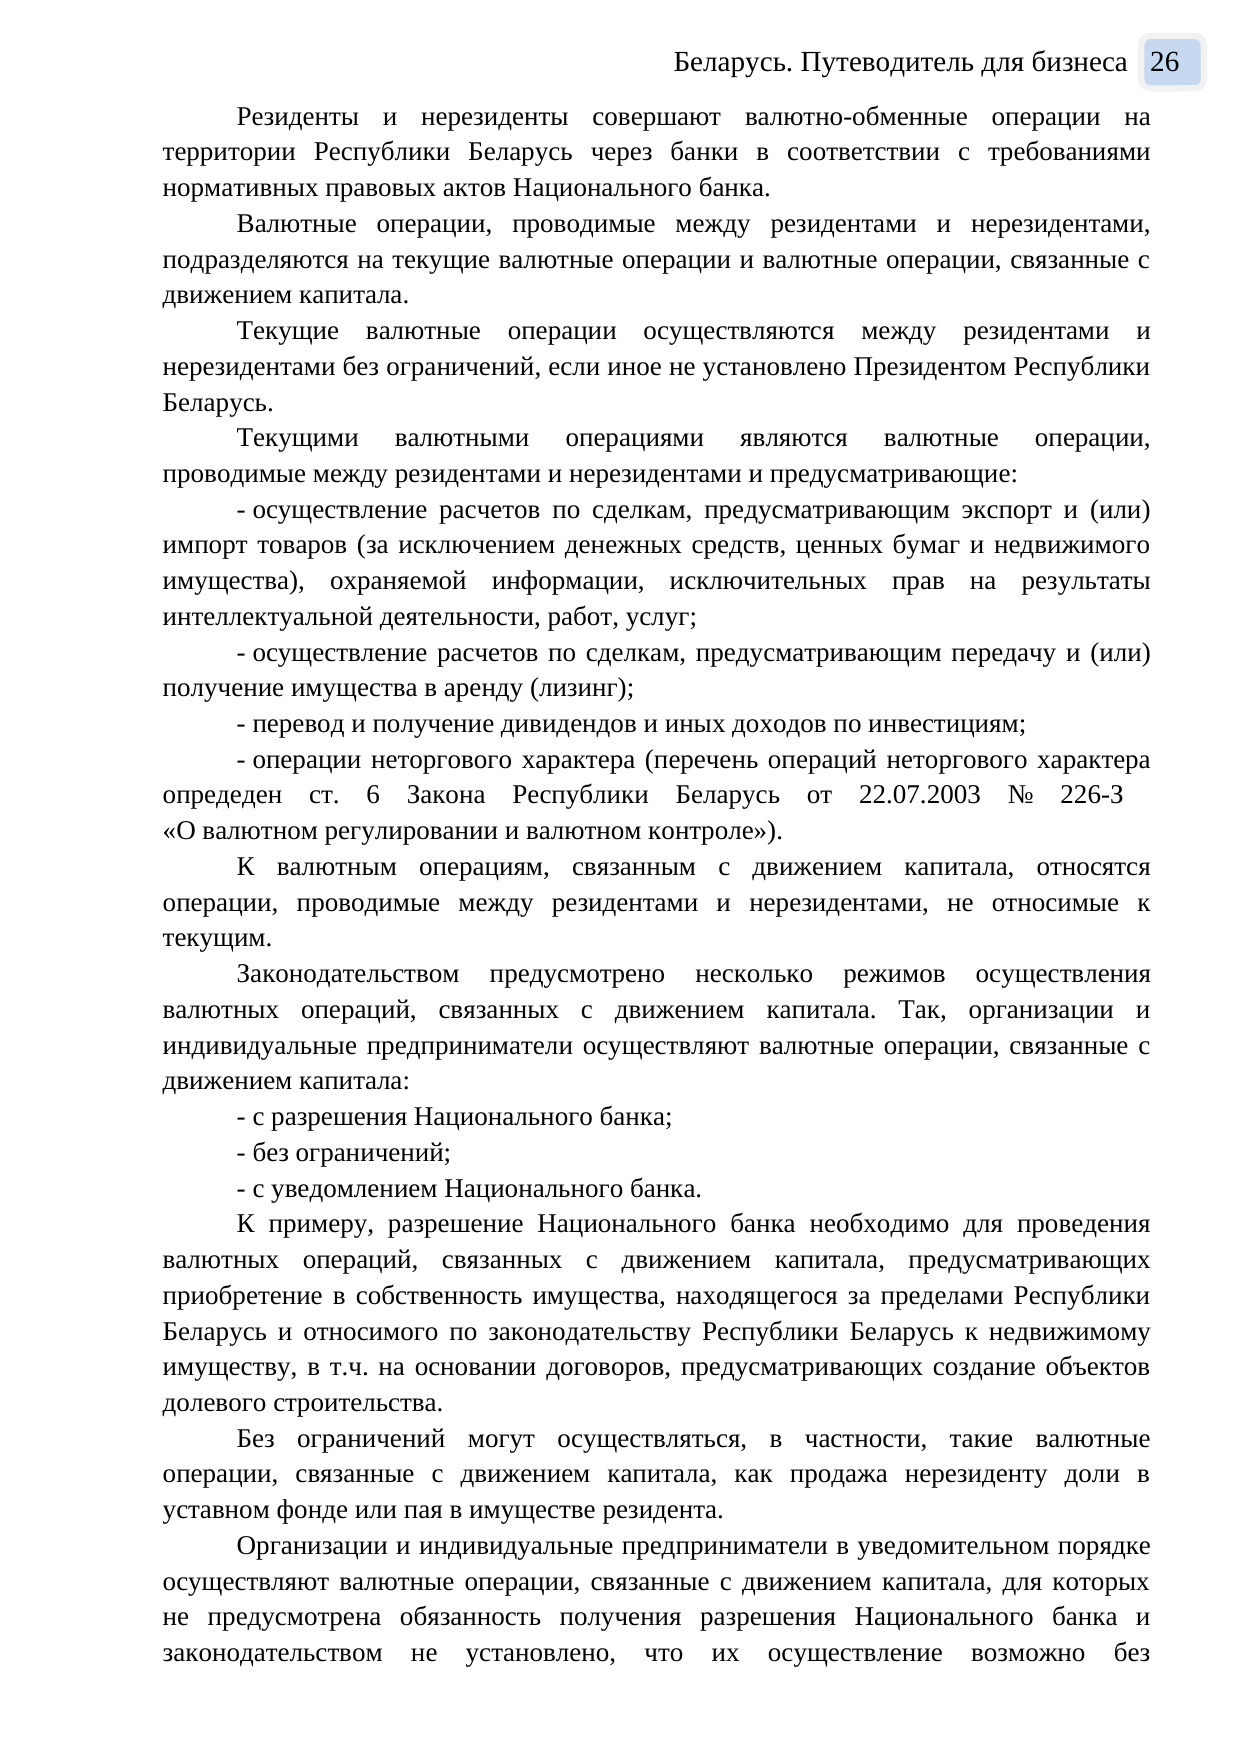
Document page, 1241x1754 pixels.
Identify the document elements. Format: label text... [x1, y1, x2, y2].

text - без ограничений; [162, 1136, 1152, 1167]
text Без ограничений могут осуществляться, в частности, такие валютные операции, связанные с движением капитала, как продажа нерезиденту доли в уставном фонде или пая в имуществе резидента. [162, 1422, 1152, 1524]
text Законодательством предусмотрено несколько режимов осуществления валютных операций, связанных с движением капитала. Так, организации и индивидуальные предприниматели осуществляют валютные операции, связанные с движением капитала: [162, 957, 1152, 1096]
text - перевод и получение дивидендов и иных доходов по инвестициям; [162, 707, 1152, 738]
text Валютные операции, проводимые между резидентами и нерезидентами, подразделяются на текущие валютные операции и валютные операции, связанные с движением капитала. [162, 207, 1152, 309]
text Текущие валютные операции осуществляются между резидентами и нерезидентами без ограничений, если иное не установлено Президентом Республики Беларусь. [162, 314, 1152, 417]
text - осуществление расчетов по сделкам, предусматривающим передачу и (или) получение имущества в аренду (лизинг); [162, 636, 1152, 703]
text Текущими валютными операциями являются валютные операции, проводимые между резидентами и нерезидентами и предусматривающие: [162, 421, 1152, 488]
text К примеру, разрешение Национального банка необходимо для проведения валютных операций, связанных с движением капитала, предусматривающих приобретение в собственность имущества, находящегося за пределами Республики Беларусь и относимого по законодательству Республики Беларусь к недвижимому имуществу, в т.ч. на основании договоров, предусматривающих создание объектов долевого строительства. [162, 1207, 1152, 1417]
text - с уведомлением Национального банка. [162, 1172, 1152, 1203]
text Резиденты и нерезиденты совершают валютно-обменные операции на территории Республики Беларусь через банки в соответствии с требованиями нормативных правовых актов Национального банка. [162, 100, 1152, 202]
text - с разрешения Национального банка; [162, 1100, 1152, 1131]
text К валютным операциям, связанным с движением капитала, относятся операции, проводимые между резидентами и нерезидентами, не относимые к текущим. [162, 850, 1152, 953]
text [162, 1529, 1152, 1667]
text - осуществление расчетов по сделкам, предусматривающим экспорт и (или) импорт товаров (за исключением денежных средств, ценных бумаг и недвижимого имущества), охраняемой информации, исключительных прав на результаты интеллектуальной деятельности, работ, услуг; [162, 493, 1152, 631]
text - операции неторгового характера (перечень операций неторгового характера опредеден ст. 6 Закона Республики Беларусь от 22.07.2003 № 226-З «О валютном регулировании и валютном контроле»). [162, 743, 1152, 846]
